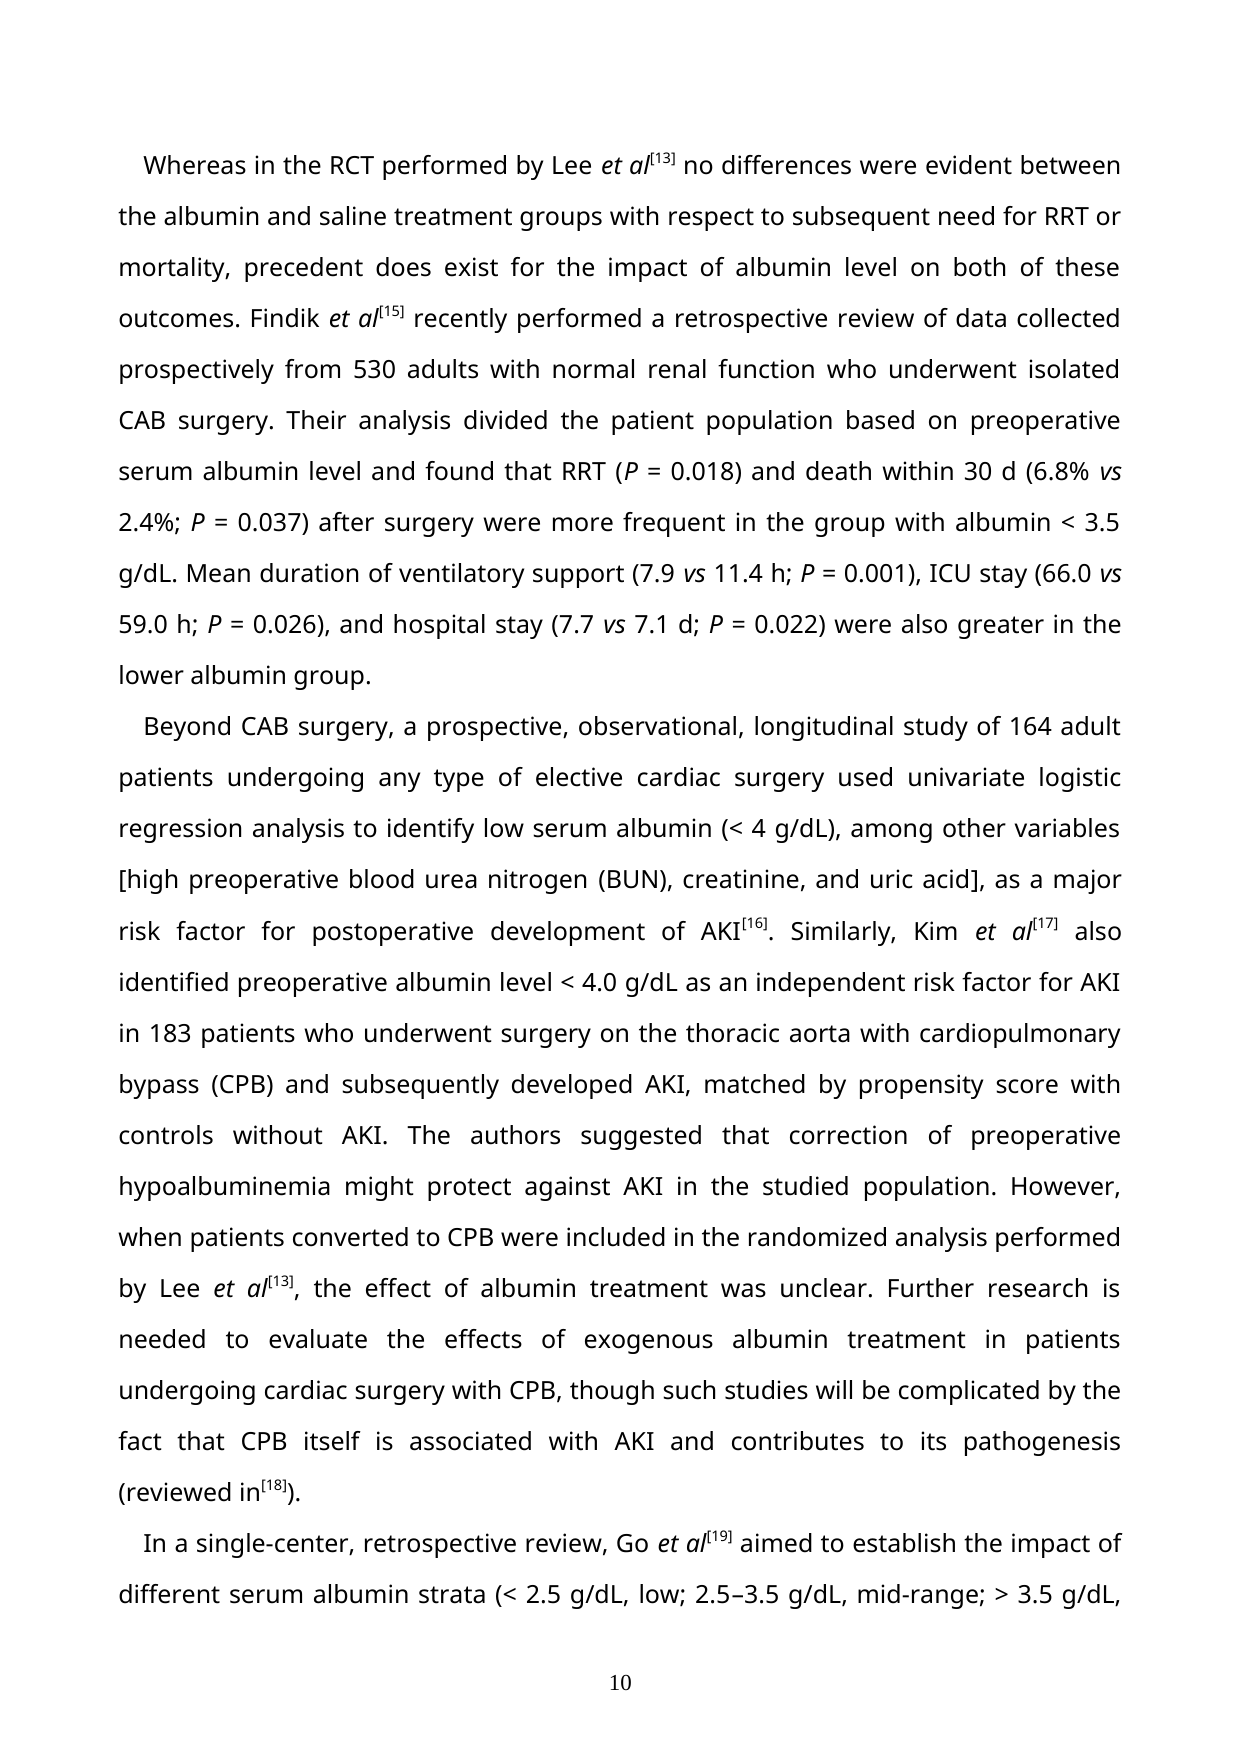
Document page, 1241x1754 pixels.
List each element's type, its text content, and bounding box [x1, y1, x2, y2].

text Whereas in the RCT performed by Lee et al[13] no differences were evident between the albumin and saline treatment groups with respect to subsequent need for RRT or mortality, precedent does exist for the impact of albumin level on both of these outcomes. Findik et al[15] recently performed a retrospective review of data collected prospectively from 530 adults with normal renal function who underwent isolated CAB surgery. Their analysis divided the patient population based on preoperative serum albumin level and found that RRT (P = 0.018) and death within 30 d (6.8% vs 2.4%; P = 0.037) after surgery were more frequent in the group with albumin < 3.5 g/dL. Mean duration of ventilatory support (7.9 vs 11.4 h; P = 0.001), ICU stay (66.0 vs 59.0 h; P = 0.026), and hospital stay (7.7 vs 7.1 d; P = 0.022) were also greater in the lower albumin group. [118, 148, 1122, 692]
text Beyond CAB surgery, a prospective, observational, longitudinal study of 164 adult patients undergoing any type of elective cardiac surgery used univariate logistic regression analysis to identify low serum albumin (< 4 g/dL), among other variables [high preoperative blood urea nitrogen (BUN), creatinine, and uric acid], as a major risk factor for postoperative development of AKI[16]. Similarly, Kim et al[17] also identified preoperative albumin level < 4.0 g/dL as an independent risk factor for AKI in 183 patients who underwent surgery on the thoracic aorta with cardiopulmonary bypass (CPB) and subsequently developed AKI, matched by propensity score with controls without AKI. The authors suggested that correction of preoperative hypoalbuminemia might protect against AKI in the studied population. However, when patients converted to CPB were included in the randomized analysis performed by Lee et al[13], the effect of albumin treatment was unclear. Further research is needed to evaluate the effects of exogenous albumin treatment in patients undergoing cardiac surgery with CPB, though such studies will be complicated by the fact that CPB itself is associated with AKI and contributes to its pathogenesis (reviewed in[18]). [118, 709, 1122, 1509]
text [118, 1526, 1122, 1611]
